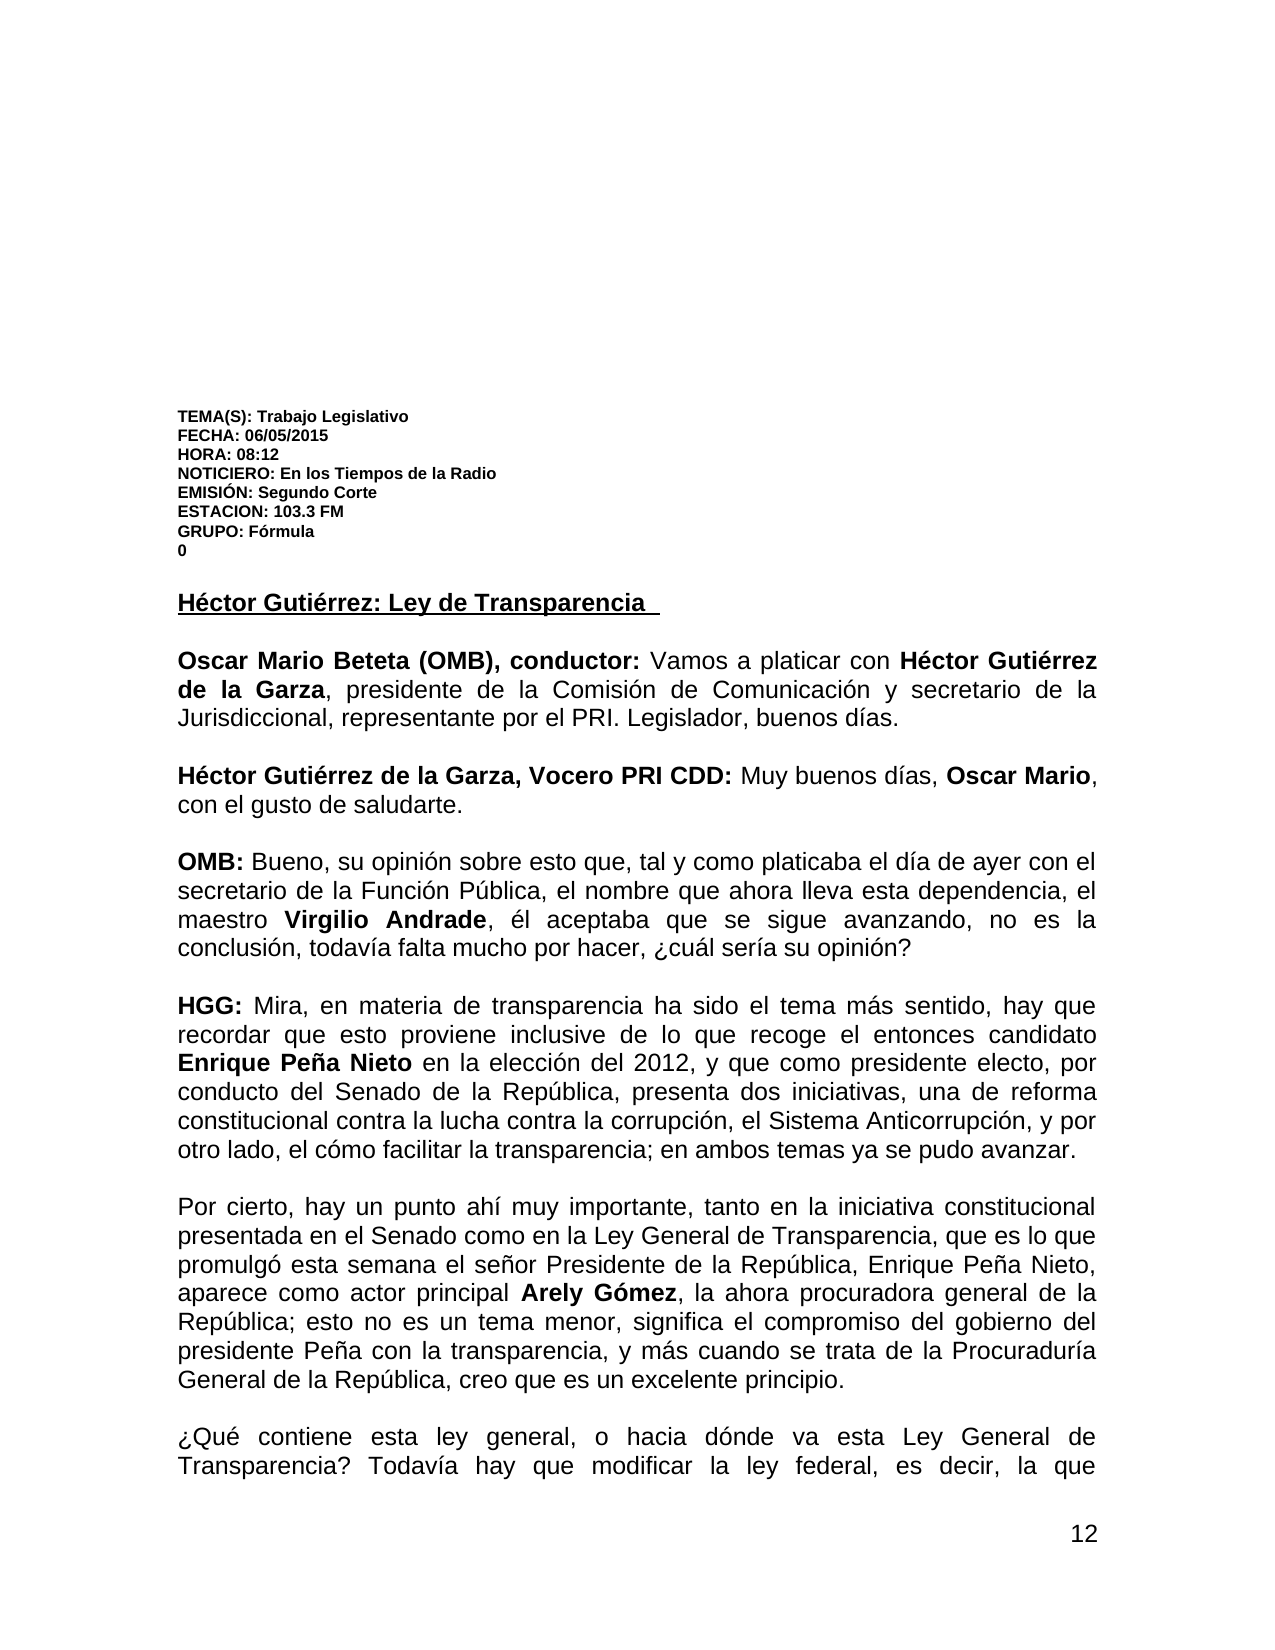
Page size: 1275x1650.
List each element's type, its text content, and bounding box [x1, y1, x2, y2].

text ESTACION: 103.3 FM [177, 502, 1098, 521]
text Oscar Mario Beteta (OMB), conductor: Vamos a platicar con Héctor Gutiérrez de la Garza, presidente de la Comisión de Comunicación y secretario de la Jurisdiccional, representante por el PRI. Legislador, buenos días. [177, 646, 1098, 732]
text NOTICIERO: En los Tiempos de la Radio [177, 464, 1098, 483]
text HGG: Mira, en materia de transparencia ha sido el tema más sentido, hay que recordar que esto proviene inclusive de lo que recoge el entonces candidato Enrique Peña Nieto en la elección del 2012, y que como presidente electo, por conducto del Senado de la República, presenta dos iniciativas, una de reforma constitucional contra la lucha contra la corrupción, el Sistema Anticorrupción, y por otro lado, el cómo facilitar la transparencia; en ambos temas ya se pudo avanzar. [177, 991, 1098, 1163]
text HORA: 08:12 [177, 445, 1098, 464]
text TEMA(S): Trabajo Legislativo [177, 406, 1098, 426]
text Por cierto, hay un punto ahí muy importante, tanto en la iniciativa constitucional presentada en el Senado como en la Ley General de Transparencia, que es lo que promulgó esta semana el señor Presidente de la República, Enrique Peña Nieto, aparece como actor principal Arely Gómez, la ahora procuradora general de la República; esto no es un tema menor, significa el compromiso del gobierno del presidente Peña con la transparencia, y más cuando se trata de la Procuraduría General de la República, creo que es un excelente principio. [177, 1192, 1098, 1393]
text GRUPO: Fórmula [177, 521, 1098, 541]
text FECHA: 06/05/2015 [177, 426, 1098, 445]
text EMISIÓN: Segundo Corte [177, 483, 1098, 502]
text Héctor Gutiérrez: Ley de Transparencia [177, 588, 1098, 617]
text 0 [177, 541, 1098, 560]
text Héctor Gutiérrez de la Garza, Vocero PRI CDD: Muy buenos días, Oscar Mario, con el gusto de saludarte. [177, 761, 1098, 818]
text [177, 1422, 1098, 1480]
text OMB: Bueno, su opinión sobre esto que, tal y como platicaba el día de ayer con el secretario de la Función Pública, el nombre que ahora lleva esta dependencia, el maestro Virgilio Andrade, él aceptaba que se sigue avanzando, no es la conclusión, todavía falta mucho por hacer, ¿cuál sería su opinión? [177, 847, 1098, 962]
